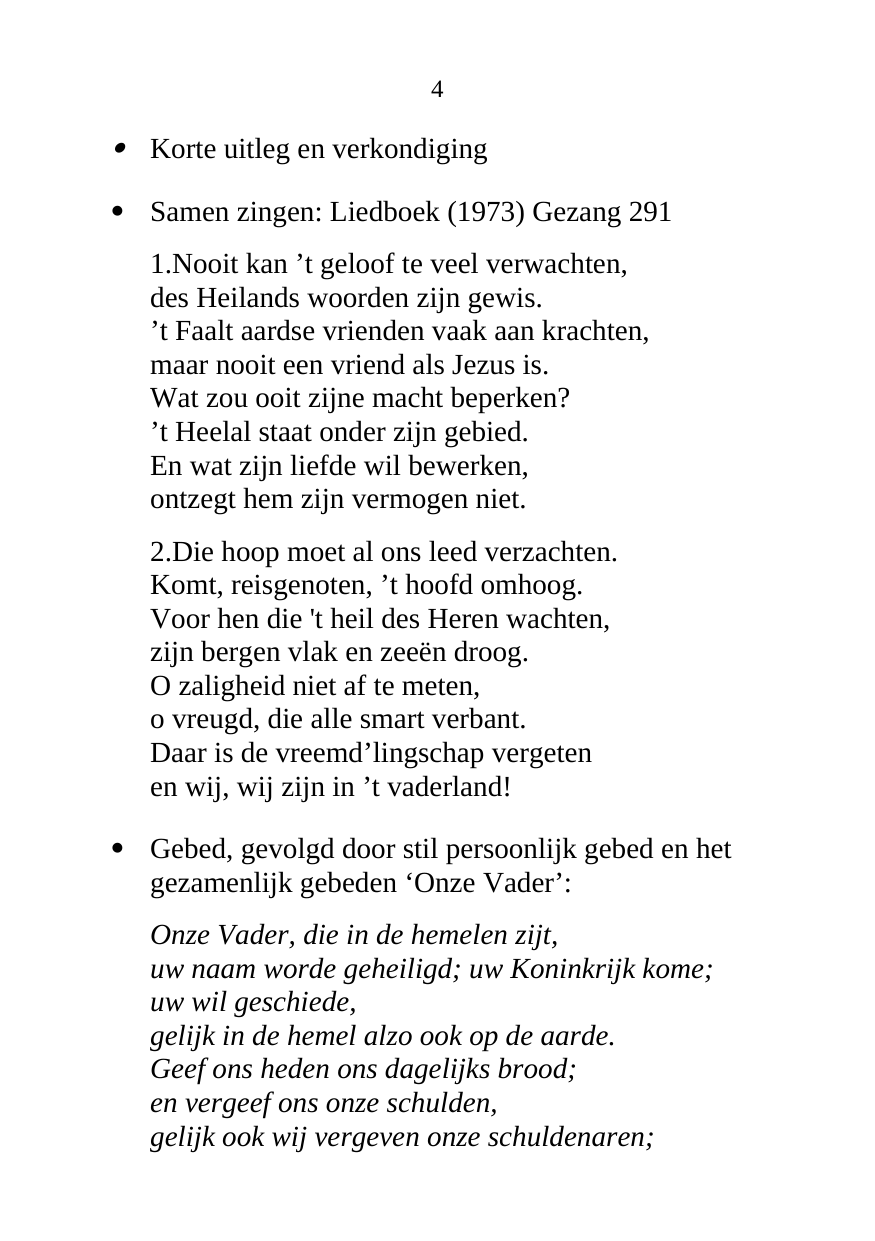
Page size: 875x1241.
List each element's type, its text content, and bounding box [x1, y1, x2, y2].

text gelijk in de hemel alzo ook op de aarde. [150, 1018, 799, 1052]
text 1.Nooit kan ’t geloof te veel verwachten, des Heilands woorden zijn gewis. ’t Faalt aardse vrienden vaak aan krachten, maar nooit een vriend als Jezus is. Wat zou ooit zijne macht beperken? ’t Heelal staat onder zijn gebied. En wat zijn liefde wil bewerken, ontzegt hem zijn vermogen niet. 2.Die hoop moet al ons leed verzachten. Komt, reisgenoten, ’t hoofd omhoog. Voor hen die 't heil des Heren wachten, zijn bergen vlak en zeeën droog. O zaligheid niet af te meten, o vreugd, die alle smart verbant. Daar is de vreemd’lingschap vergeten en wij, wij zijn in ’t vaderland! [150, 246, 799, 802]
text Geef ons heden ons dagelijks brood; [150, 1052, 799, 1085]
text uw naam worde geheiligd; uw Koninkrijk kome; [150, 951, 799, 984]
list Gebed, gevolgd door stil persoonlijk gebed en het gezamenlijk gebeden ‘Onze Vader’: [112, 831, 799, 898]
text Onze Vader, die in de hemelen zijt, [150, 917, 799, 951]
text en vergeef ons onze schulden, [150, 1085, 799, 1119]
list Korte uitleg en verkondiging [112, 131, 799, 165]
text uw wil geschiede, [150, 984, 799, 1018]
list Samen zingen: Liedboek (1973) Gezang 291 [112, 194, 799, 227]
text gelijk ook wij vergeven onze schuldenaren; [150, 1119, 799, 1152]
